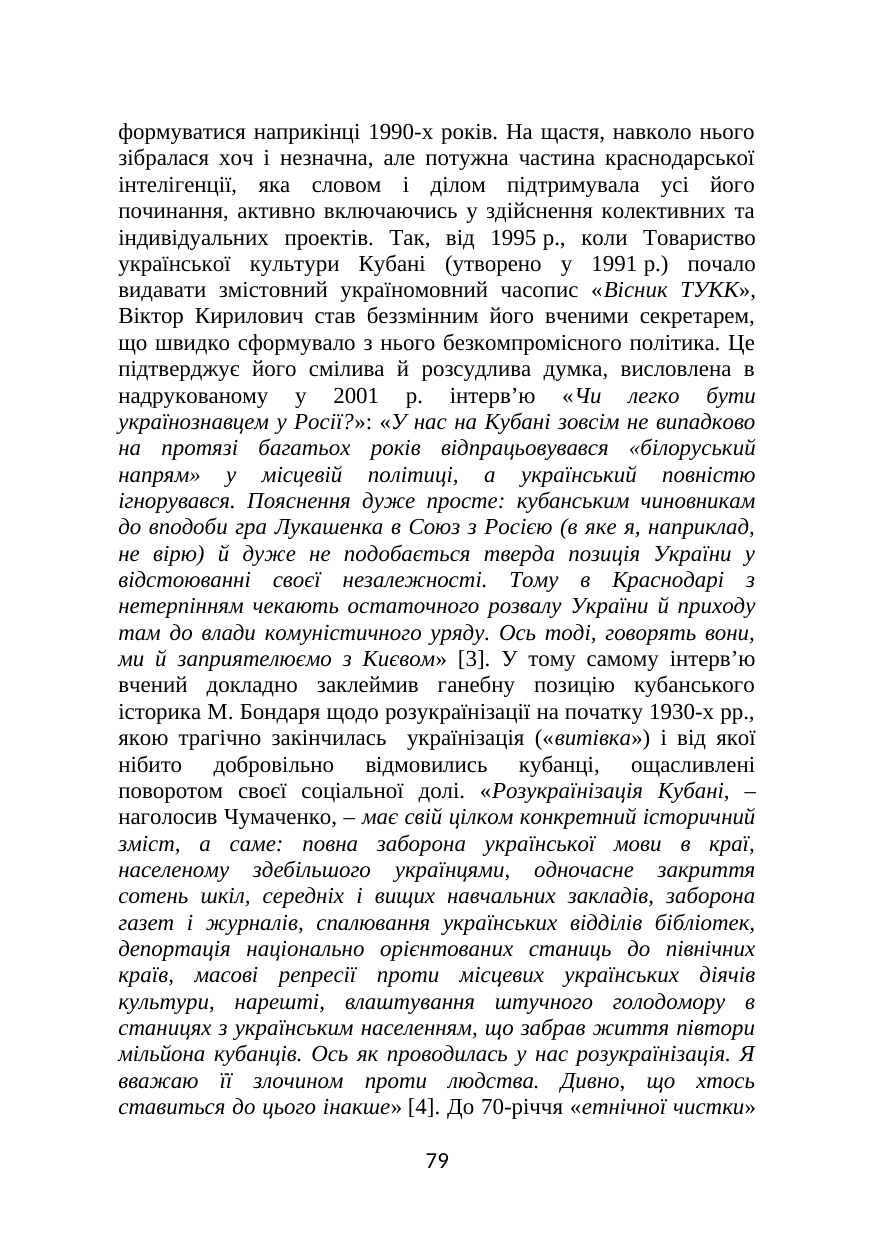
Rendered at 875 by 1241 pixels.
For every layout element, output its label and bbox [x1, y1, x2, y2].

text [118, 118, 756, 1119]
